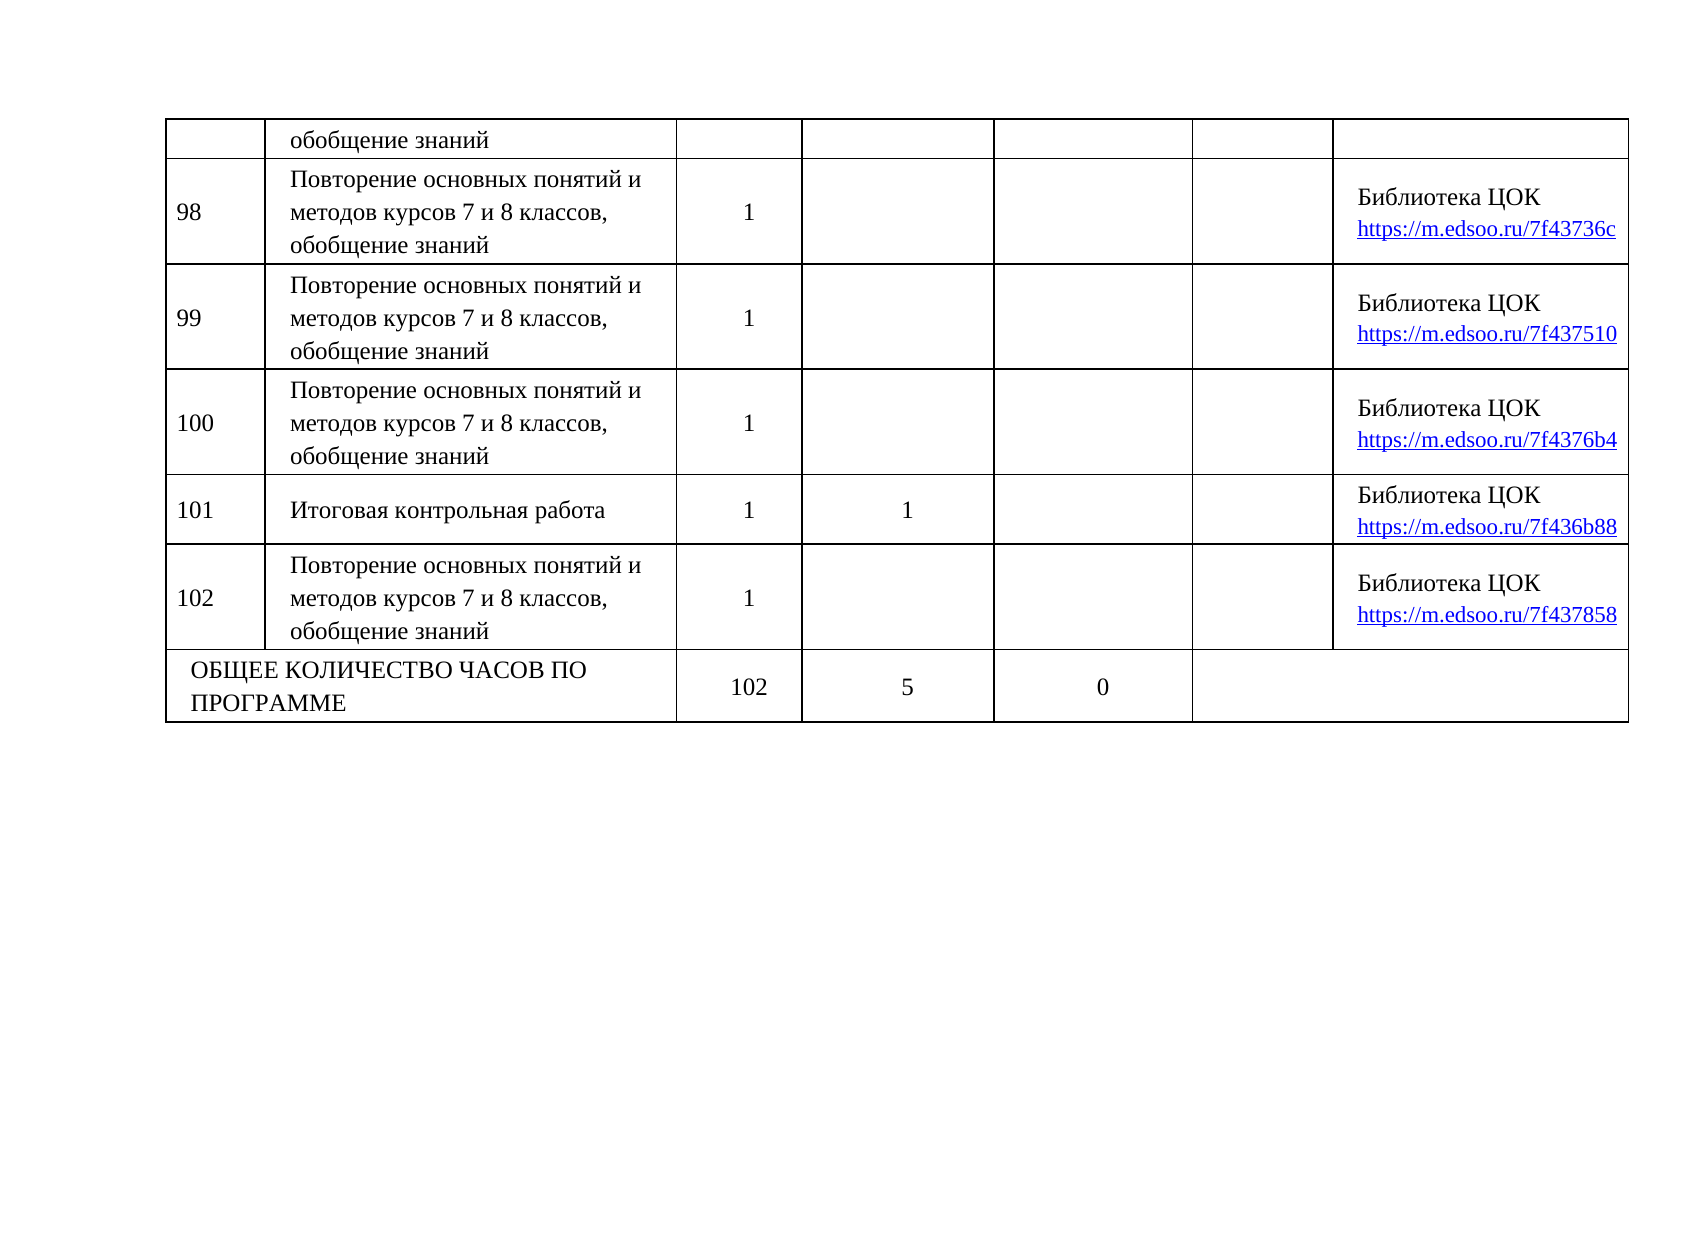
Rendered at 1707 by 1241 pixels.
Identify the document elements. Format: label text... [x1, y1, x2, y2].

table_cell [995, 370, 1192, 474]
table_cell 99 [167, 265, 264, 368]
table_cell Повторение основных понятий и методов курсов 7 и 8 классов, обобщение знаний [266, 265, 676, 368]
table_cell 1 [803, 475, 993, 543]
table_cell [1193, 265, 1332, 368]
table_cell 102 [167, 545, 264, 649]
table_cell [1193, 159, 1332, 263]
table_cell [995, 265, 1192, 368]
table_cell [1193, 120, 1332, 157]
table_cell 5 [803, 650, 993, 721]
table_cell Библиотека ЦОК https://m.edsoo.ru/7f436b88 [1334, 475, 1628, 543]
table_cell 0 [995, 650, 1192, 721]
table_cell [995, 159, 1192, 263]
table_cell 1 [677, 545, 801, 649]
table_cell 100 [167, 370, 264, 474]
table_cell Библиотека ЦОК https://m.edsoo.ru/7f437510 [1334, 265, 1628, 368]
table_cell 101 [167, 475, 264, 543]
table_cell [803, 265, 993, 368]
table_cell 1 [677, 120, 801, 157]
table_cell [803, 159, 993, 263]
table_cell 97 [167, 120, 264, 157]
table_cell [803, 120, 993, 157]
table_cell 1 [677, 370, 801, 474]
table_cell [1193, 545, 1332, 649]
table_cell Библиотека ЦОК https://m.edsoo.ru/7f4376b4 [1334, 370, 1628, 474]
table_cell [995, 545, 1192, 649]
table_cell [1193, 650, 1628, 721]
table_cell Повторение основных понятий и методов курсов 7 и 8 классов, обобщение знаний [266, 545, 676, 649]
table_cell [1193, 475, 1332, 543]
table_cell Итоговая контрольная работа [266, 475, 676, 543]
table_cell Библиотека ЦОК https://m.edsoo.ru/7f43736c [1334, 159, 1628, 263]
table_cell 98 [167, 159, 264, 263]
table_cell 1 [677, 475, 801, 543]
table_cell [803, 545, 993, 649]
table_cell [995, 475, 1192, 543]
table_cell [995, 120, 1192, 157]
table_cell 1 [677, 159, 801, 263]
table_cell ОБЩЕЕ КОЛИЧЕСТВО ЧАСОВ ПО ПРОГРАММЕ [167, 650, 676, 721]
table_cell Библиотека ЦОК https://m.edsoo.ru/7f437858 [1334, 545, 1628, 649]
table_cell [1193, 370, 1332, 474]
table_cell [266, 159, 676, 263]
table_cell [803, 370, 993, 474]
table_cell Повторение основных понятий и методов курсов 7 и 8 классов, обобщение знаний [266, 370, 676, 474]
table_cell 1 [677, 265, 801, 368]
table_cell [266, 120, 676, 157]
table_cell 102 [677, 650, 801, 721]
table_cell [1334, 120, 1628, 157]
